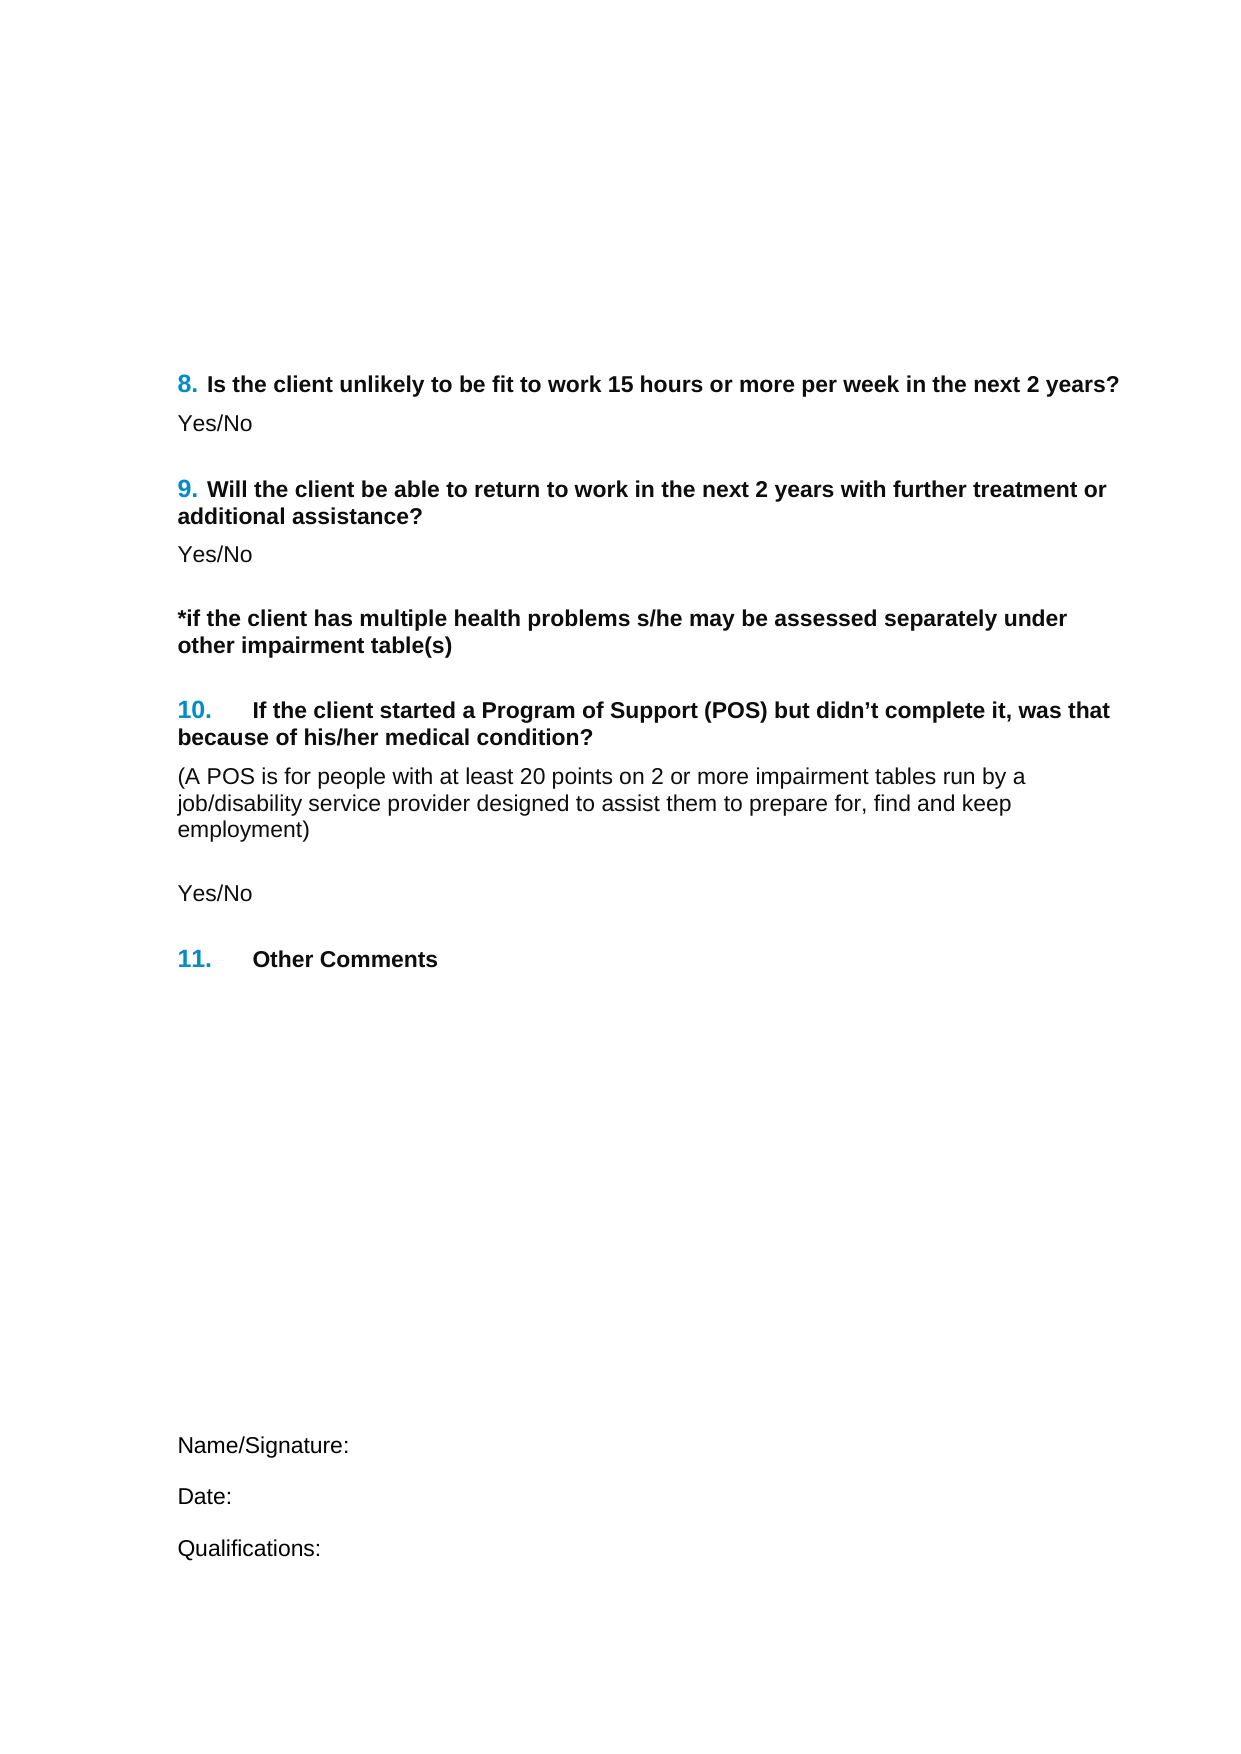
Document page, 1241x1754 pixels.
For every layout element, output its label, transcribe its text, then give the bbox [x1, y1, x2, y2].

text Qualifications: [177, 1534, 1122, 1561]
text Yes/No [177, 880, 1122, 906]
text Name/Signature: [177, 1432, 1122, 1458]
list If the client started a Program of Support (POS) but didn’t complete it, was that because of his/her medical condition? [177, 696, 1122, 751]
text Yes/No [177, 541, 1122, 568]
text *if the client has multiple health problems s/he may be assessed separately under other impairment table(s) [177, 605, 1122, 658]
list Will the client be able to return to work in the next 2 years with further treatment or additional assistance? [177, 474, 1122, 529]
list Is the client unlikely to be fit to work 15 hours or more per week in the next 2 years? [177, 369, 1122, 397]
text Date: [177, 1483, 1122, 1509]
text Yes/No [177, 410, 1122, 436]
text (A POS is for people with at least 20 points on 2 or more impairment tables run by a job/disability service provider designed to assist them to prepare for, find and keep employment) [177, 763, 1122, 842]
list Other Comments [177, 943, 1122, 972]
